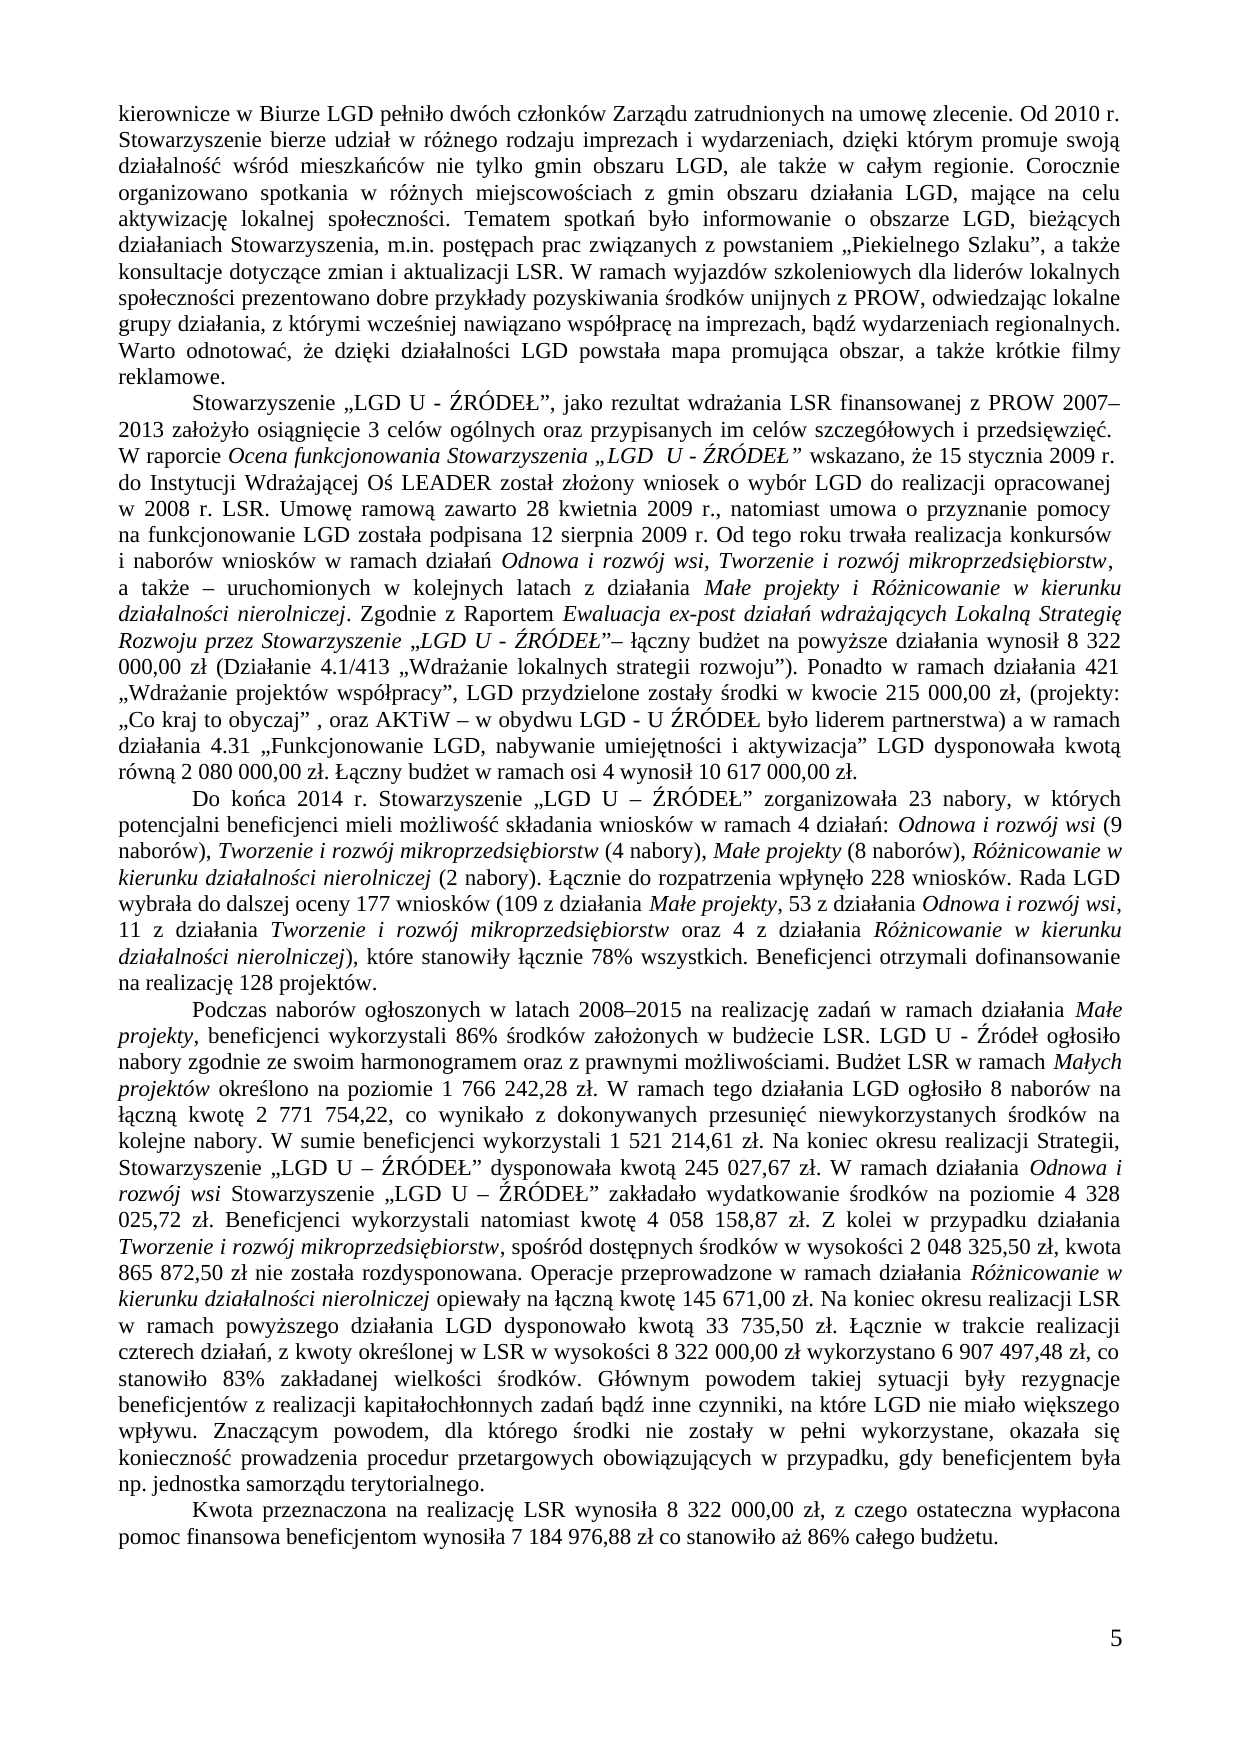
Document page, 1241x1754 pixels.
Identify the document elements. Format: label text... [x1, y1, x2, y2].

list Kwota przeznaczona na realizację LSR wynosiła 8 322 000,00 zł, z czego ostateczna wypłacona pomoc finansowa beneficjentom wynosiła 7 184 976,88 zł co stanowiło aż 86% całego budżetu. [118, 1496, 1122, 1549]
list Do końca 2014 r. Stowarzyszenie „LGD U – ŹRÓDEŁ” zorganizowała 23 nabory, w których potencjalni beneficjenci mieli możliwość składania wniosków w ramach 4 działań: Odnowa i rozwój wsi (9 naborów), Tworzenie i rozwój mikroprzedsiębiorstw (4 nabory), Małe projekty (8 naborów), Różnicowanie w kierunku działalności nierolniczej (2 nabory). Łącznie do rozpatrzenia wpłynęło 228 wniosków. Rada LGD wybrała do dalszej oceny 177 wniosków (109 z działania Małe projekty, 53 z działania Odnowa i rozwój wsi, 11 z działania Tworzenie i rozwój mikroprzedsiębiorstw oraz 4 z działania Różnicowanie w kierunku działalności nierolniczej), które stanowiły łącznie 78% wszystkich. Beneficjenci otrzymali dofinansowanie na realizację 128 projektów. [118, 785, 1122, 996]
list Stowarzyszenie „LGD U - ŹRÓDEŁ”, jako rezultat wdrażania LSR finansowanej z PROW 2007–2013 założyło osiągnięcie 3 celów ogólnych oraz przypisanych im celów szczegółowych i przedsięwzięć. W raporcie Ocena funkcjonowania Stowarzyszenia „LGD U - ŹRÓDEŁ” wskazano, że 15 stycznia 2009 r. do Instytucji Wdrażającej Oś LEADER został złożony wniosek o wybór LGD do realizacji opracowanej w 2008 r. LSR. Umowę ramową zawarto 28 kwietnia 2009 r., natomiast umowa o przyznanie pomocy na funkcjonowanie LGD została podpisana 12 sierpnia 2009 r. Od tego roku trwała realizacja konkursów i naborów wniosków w ramach działań Odnowa i rozwój wsi, Tworzenie i rozwój mikroprzedsiębiorstw, a także – uruchomionych w kolejnych latach z działania Małe projekty i Różnicowanie w kierunku działalności nierolniczej. Zgodnie z Raportem Ewaluacja ex-post działań wdrażających Lokalną Strategię Rozwoju przez Stowarzyszenie „LGD U - ŹRÓDEŁ”– łączny budżet na powyższe działania wynosił 8 322 000,00 zł (Działanie 4.1/413 „Wdrażanie lokalnych strategii rozwoju”). Ponadto w ramach działania 421 „Wdrażanie projektów współpracy”, LGD przydzielone zostały środki w kwocie 215 000,00 zł, (projekty: „Co kraj to obyczaj” , oraz AKTiW – w obydwu LGD - U ŹRÓDEŁ było liderem partnerstwa) a w ramach działania 4.31 „Funkcjonowanie LGD, nabywanie umiejętności i aktywizacja” LGD dysponowała kwotą równą 2 080 000,00 zł. Łączny budżet w ramach osi 4 wynosił 10 617 000,00 zł. [118, 389, 1122, 785]
list Podczas naborów ogłoszonych w latach 2008–2015 na realizację zadań w ramach działania Małe projekty, beneficjenci wykorzystali 86% środków założonych w budżecie LSR. LGD U - Źródeł ogłosiło nabory zgodnie ze swoim harmonogramem oraz z prawnymi możliwościami. Budżet LSR w ramach Małych projektów określono na poziomie 1 766 242,28 zł. W ramach tego działania LGD ogłosiło 8 naborów na łączną kwotę 2 771 754,22, co wynikało z dokonywanych przesunięć niewykorzystanych środków na kolejne nabory. W sumie beneficjenci wykorzystali 1 521 214,61 zł. Na koniec okresu realizacji Strategii, Stowarzyszenie „LGD U – ŹRÓDEŁ” dysponowała kwotą 245 027,67 zł. W ramach działania Odnowa i rozwój wsi Stowarzyszenie „LGD U – ŹRÓDEŁ” zakładało wydatkowanie środków na poziomie 4 328 025,72 zł. Beneficjenci wykorzystali natomiast kwotę 4 058 158,87 zł. Z kolei w przypadku działania Tworzenie i rozwój mikroprzedsiębiorstw, spośród dostępnych środków w wysokości 2 048 325,50 zł, kwota 865 872,50 zł nie została rozdysponowana. Operacje przeprowadzone w ramach działania Różnicowanie w kierunku działalności nierolniczej opiewały na łączną kwotę 145 671,00 zł. Na koniec okresu realizacji LSR w ramach powyższego działania LGD dysponowało kwotą 33 735,50 zł. Łącznie w trakcie realizacji czterech działań, z kwoty określonej w LSR w wysokości 8 322 000,00 zł wykorzystano 6 907 497,48 zł, co stanowiło 83% zakładanej wielkości środków. Głównym powodem takiej sytuacji były rezygnacje beneficjentów z realizacji kapitałochłonnych zadań bądź inne czynniki, na które LGD nie miało większego wpływu. Znaczącym powodem, dla którego środki nie zostały w pełni wykorzystane, okazała się konieczność prowadzenia procedur przetargowych obowiązujących w przypadku, gdy beneficjentem była np. jednostka samorządu terytorialnego. [118, 996, 1122, 1496]
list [118, 99, 1122, 389]
